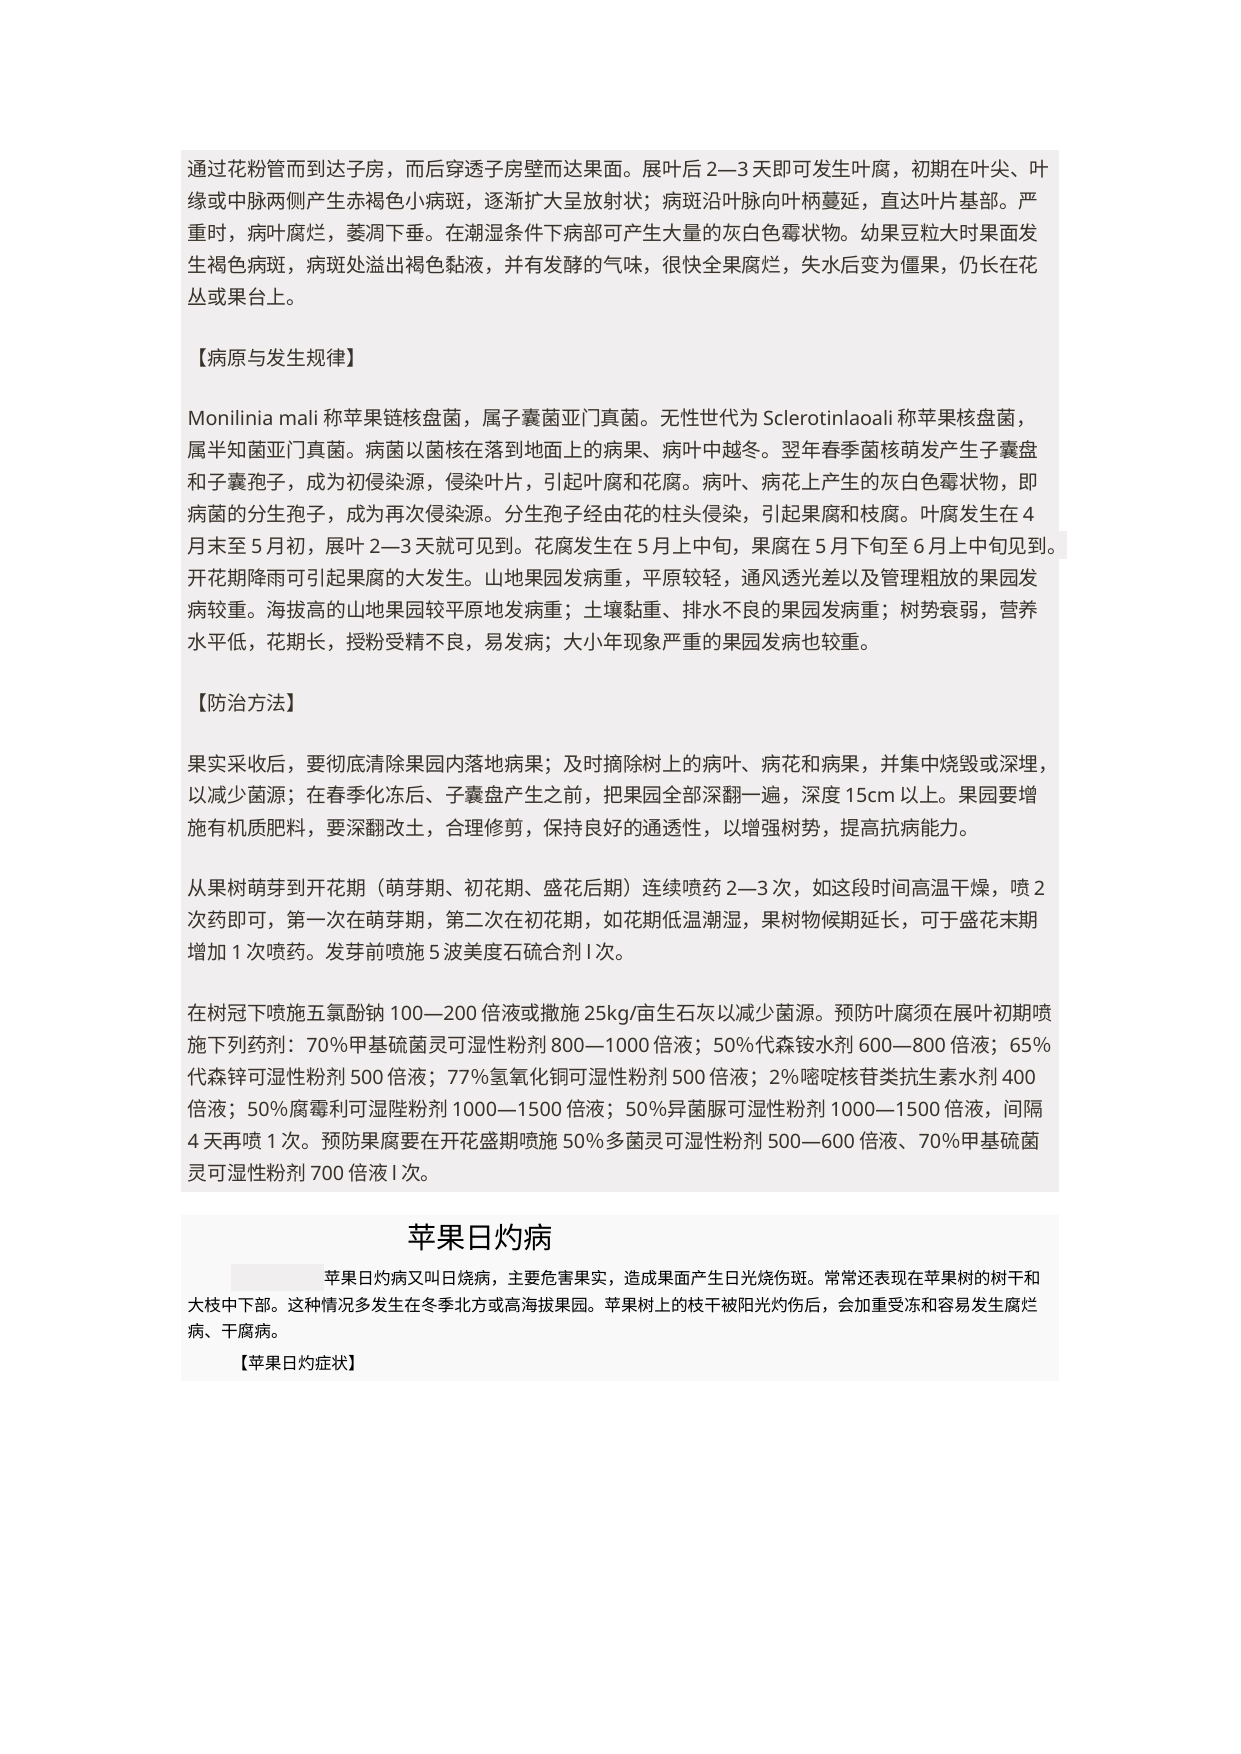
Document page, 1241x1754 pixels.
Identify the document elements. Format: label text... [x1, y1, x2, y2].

text 【防治方法】 [181, 684, 1059, 722]
text 【苹果日灼症状】 [181, 1348, 1059, 1381]
text Monilinia mali 称苹果链核盘菌，属子囊菌亚门真菌。无性世代为Sclerotinlaoali称苹果核盘菌，属半知菌亚门真菌。病菌以菌核在落到地面上的病果、病叶中越冬。翌年春季菌核萌发产生子囊盘和子囊孢子，成为初侵染源，侵染叶片，引起叶腐和花腐。病叶、病花上产生的灰白色霉状物，即病菌的分生孢子，成为再次侵染源。分生孢子经由花的柱头侵染，引起果腐和枝腐。叶腐发生在4月末至5月初，展叶2—3天就可见到。花腐发生在5月上中旬，果腐在5月下旬至6月上中旬见到。开花期降雨可引起果腐的大发生。山地果园发病重，平原较轻，通风透光差以及管理粗放的果园发病较重。海拔高的山地果园较平原地发病重；土壤黏重、排水不良的果园发病重；树势衰弱，营养水平低，花期长，授粉受精不良，易发病；大小年现象严重的果园发病也较重。 [181, 399, 1059, 661]
text 【病原与发生规律】 [181, 339, 1059, 377]
text 在树冠下喷施五氯酚钠100—200倍液或撒施25kg/亩生石灰以减少菌源。预防叶腐须在展叶初期喷施下列药剂：70％甲基硫菌灵可湿性粉剂800—1000倍液；50％代森铵水剂600—800倍液；65％代森锌可湿性粉剂500倍液；77％氢氧化铜可湿性粉剂500倍液；2％嘧啶核苷类抗生素水剂400倍液；50％腐霉利可湿陛粉剂1000—1500倍液；50％异菌脲可湿性粉剂1000—1500倍液，间隔4天再喷1次。预防果腐要在开花盛期喷施50％多菌灵可湿性粉剂500—600倍液、70％甲基硫菌灵可湿性粉剂700倍液l次。 [181, 994, 1059, 1192]
text 苹果日灼病 [181, 1215, 1059, 1263]
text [181, 150, 1059, 316]
text 果实采收后，要彻底清除果园内落地病果；及时摘除树上的病叶、病花和病果，并集中烧毁或深埋，以减少菌源；在春季化冻后、子囊盘产生之前，把果园全部深翻一遍，深度15cm以上。果园要增施有机质肥料，要深翻改土，合理修剪，保持良好的通透性，以增强树势，提高抗病能力。 [181, 745, 1059, 847]
text 从果树萌芽到开花期（萌芽期、初花期、盛花后期）连续喷药2—3次，如这段时间高温干燥，喷2次药即可，第一次在萌芽期，第二次在初花期，如花期低温潮湿，果树物候期延长，可于盛花末期增加1次喷药。发芽前喷施5波美度石硫合剂l次。 [181, 869, 1059, 972]
text 苹果日灼病又叫日烧病，主要危害果实，造成果面产生日光烧伤斑。常常还表现在苹果树的树干和大枝中下部。这种情况多发生在冬季北方或高海拔果园。苹果树上的枝干被阳光灼伤后，会加重受冻和容易发生腐烂病、干腐病。 [181, 1263, 1059, 1348]
